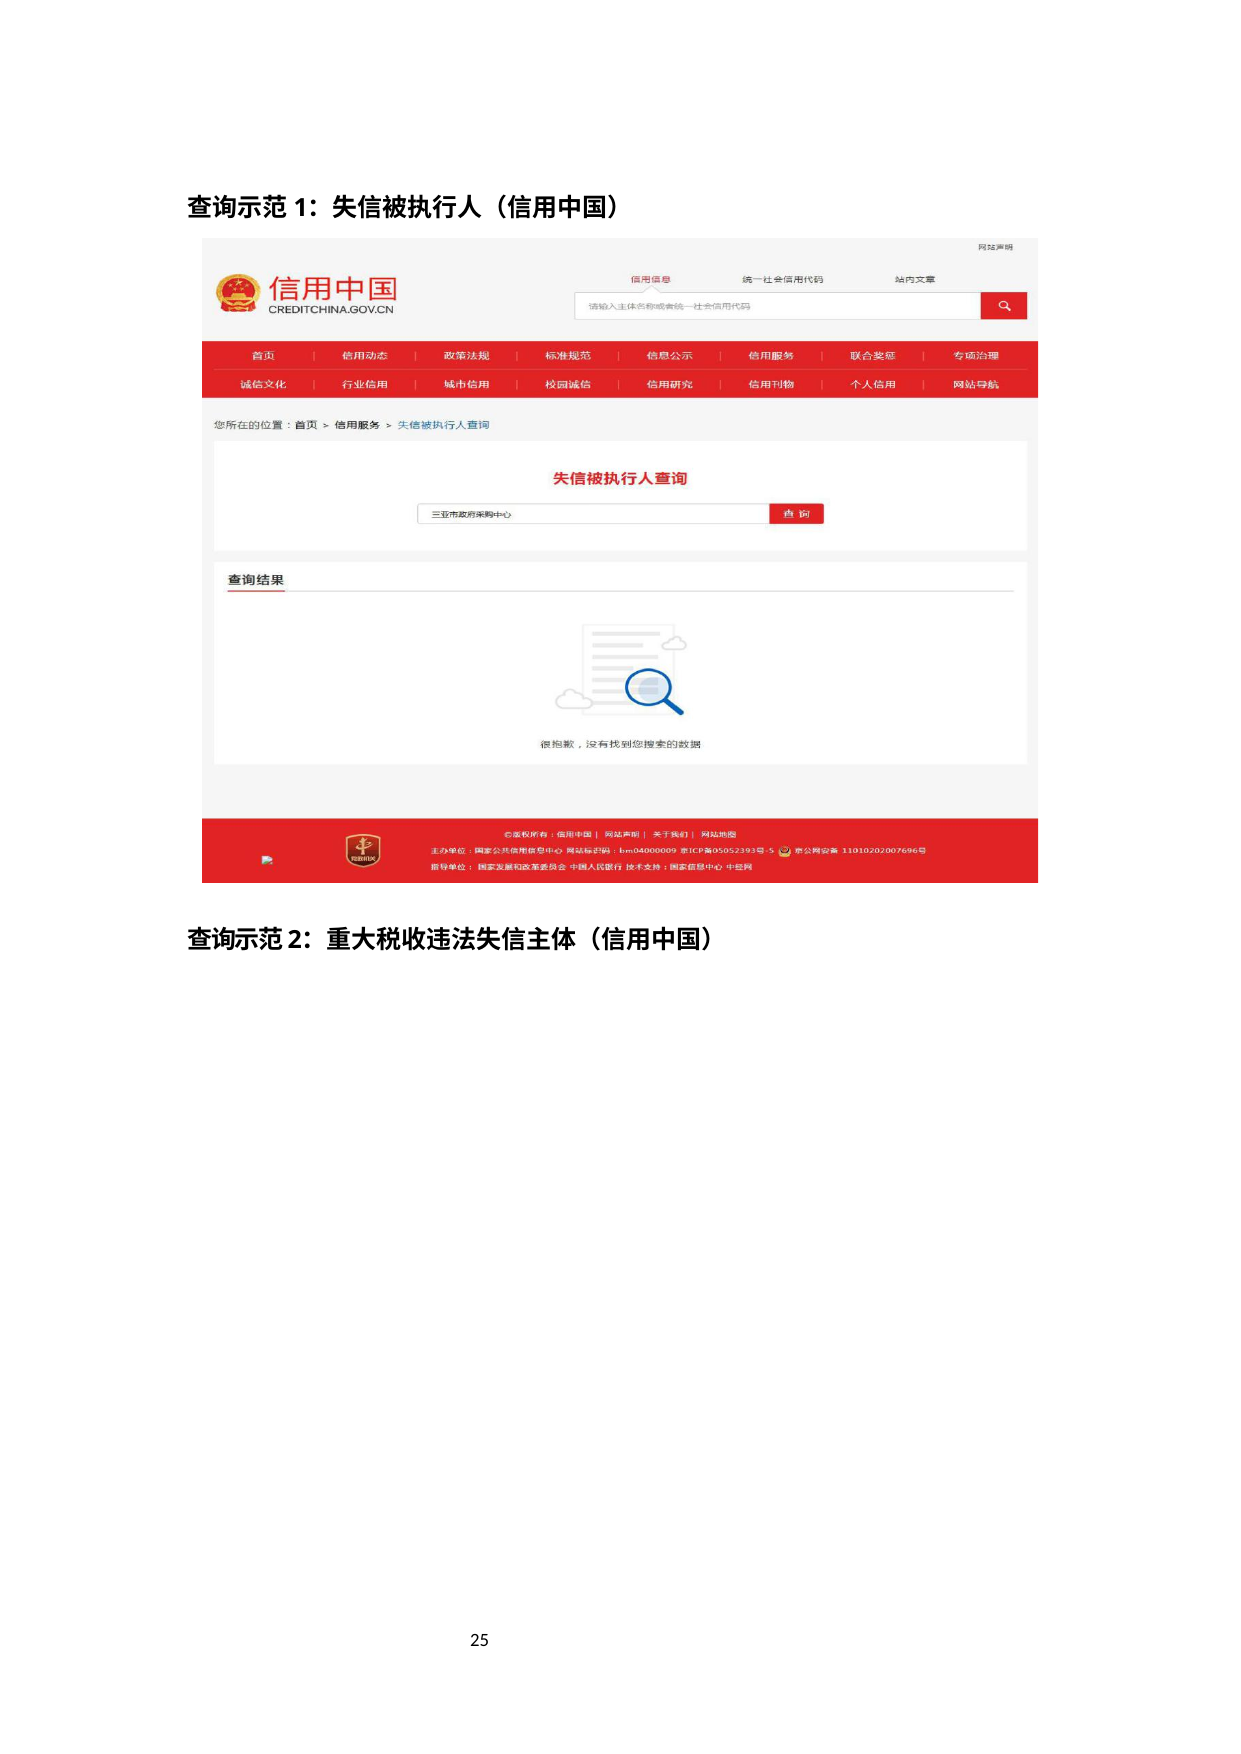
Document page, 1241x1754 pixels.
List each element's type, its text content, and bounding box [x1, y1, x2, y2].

text 查询示范 2：重大税收违法失信主体（信用中国） [187, 906, 1053, 971]
picture [202, 238, 1039, 883]
text 查询示范 1：失信被执行人（信用中国） [187, 173, 1053, 238]
